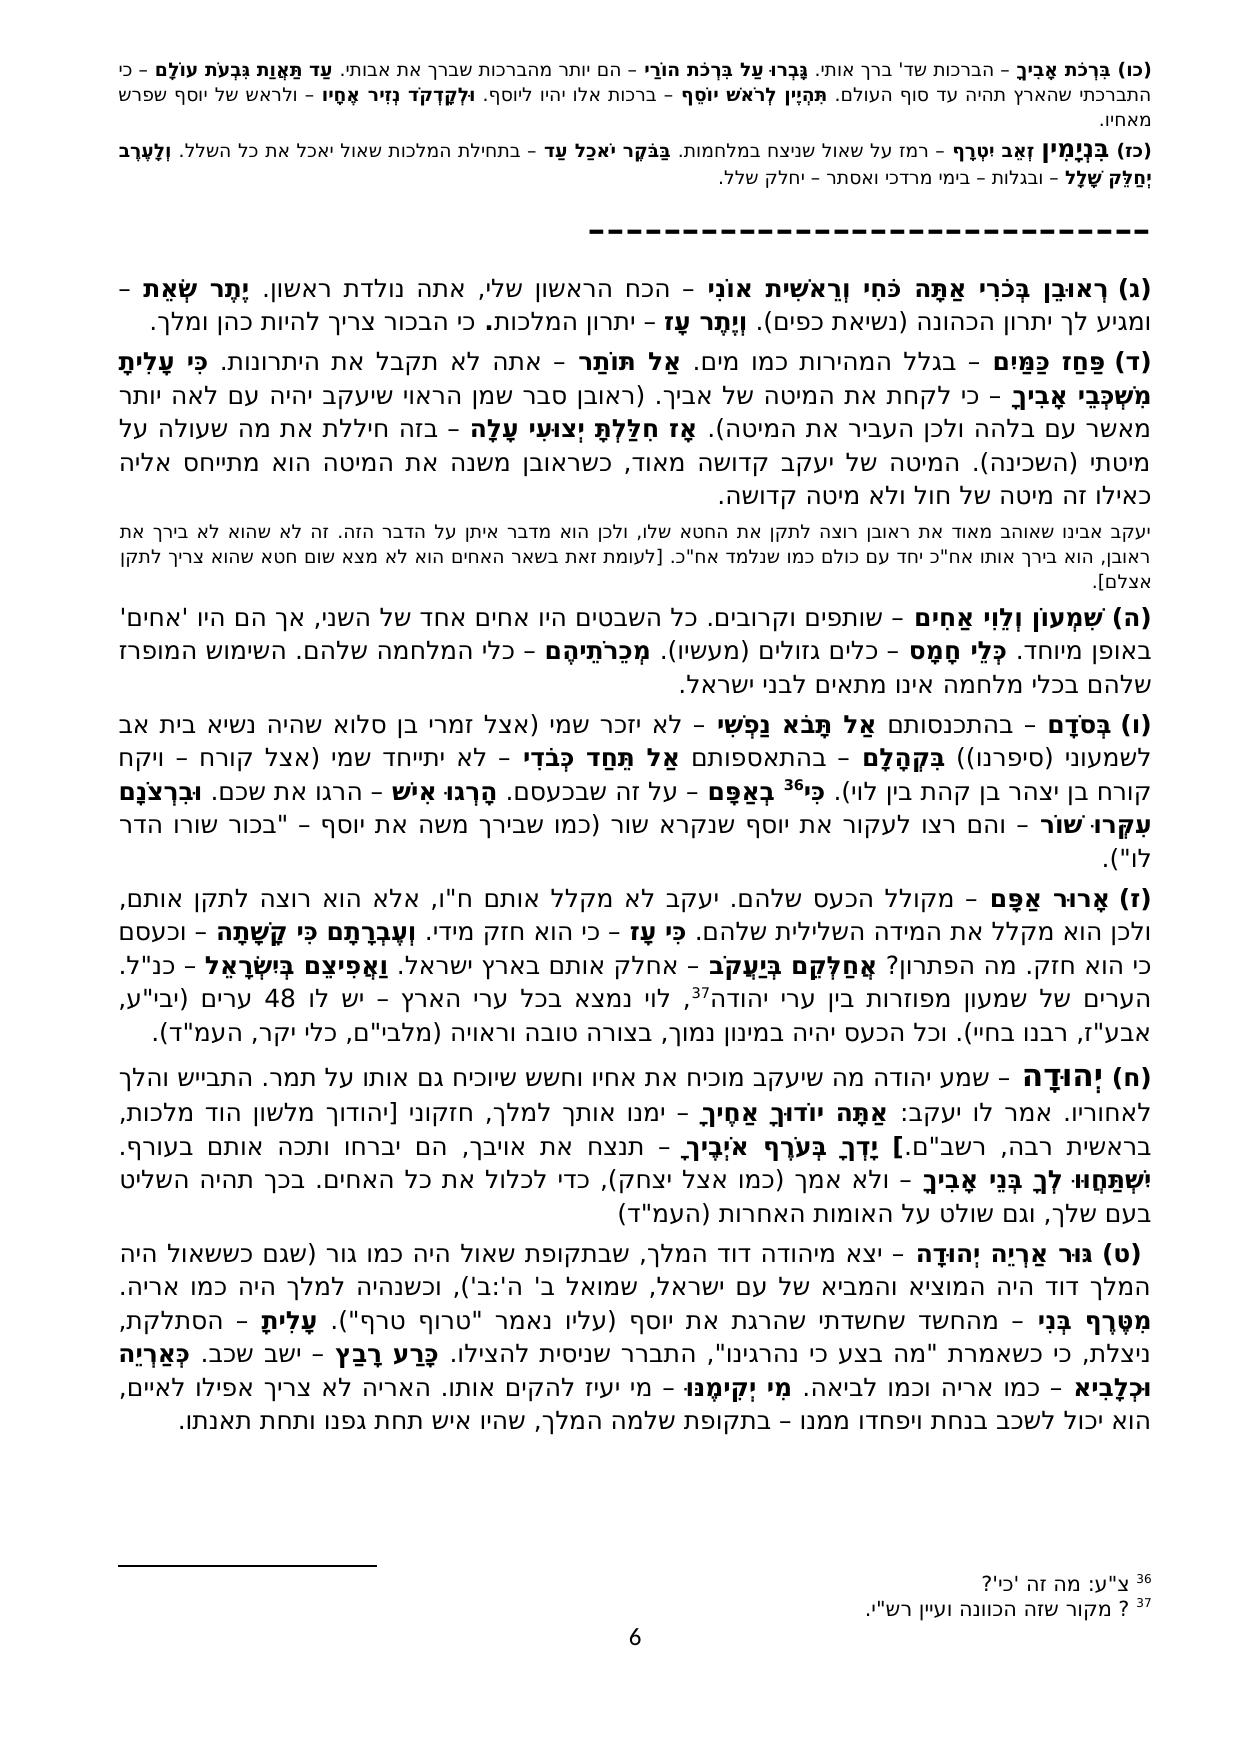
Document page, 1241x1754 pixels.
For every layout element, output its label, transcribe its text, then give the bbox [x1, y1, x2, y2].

text (ו) בְּסֹדָם – בהתכנסותם אַל תָּבֹא נַפְשִׁי – לא יזכר שמי (אצל זמרי בן סלוא שהיה נשיא בית אב לשמעוני (סיפרנו)) בִּקְהָלָם – בהתאספותם אַל תֵּחַד כְּבֹדִי – לא יתייחד שמי (אצל קורח – ויקח קורח בן יצהר בן קהת בין לוי). כִּי בְאַפָּם – על זה שבכעסם. הָרְגוּ אִישׁ – הרגו את שכם. וּבִרְצֹנָם עִקְּרוּ שׁוֹר – והם רצו לעקור את יוסף שנקרא שור (כמו שבירך משה את יוסף – "בכור שורו הדר לו"). [118, 710, 1152, 873]
text (ה) שִׁמְעוֹן וְלֵוִי אַחִים – שותפים וקרובים. כל השבטים היו אחים אחד של השני, אך הם היו 'אחים' באופן מיוחד. כְּלֵי חָמָס – כלים גזולים (מעשיו). מְכֵרֹתֵיהֶם – כלי המלחמה שלהם. השימוש המופרז שלהם בכלי מלחמה אינו מתאים לבני ישראל. [118, 603, 1152, 699]
text (כו) בִּרְכֹת אָבִיךָ – הברכות שד' ברך אותי. גָּבְרוּ עַל בִּרְכֹת הוֹרַי – הם יותר מהברכות שברך את אבותי. עַד תַּאֲוַת גִּבְעֹת עוֹלָם – כי התברכתי שהארץ תהיה עד סוף העולם. תִּהְיֶין לְרֹאשׁ יוֹסֵף – ברכות אלו יהיו ליוסף. וּלְקָדְקֹד נְזִיר אֶחָיו – ולראש של יוסף שפרש מאחיו. [118, 59, 1152, 131]
text (ז) אָרוּר אַפָּם – מקולל הכעס שלהם. יעקב לא מקלל אותם ח"ו, אלא הוא רוצה לתקן אותם, ולכן הוא מקלל את המידה השלילית שלהם. כִּי עָז – כי הוא חזק מידי. וְעֶבְרָתָם כִּי קָשָׁתָה – וכעסם כי הוא חזק. מה הפתרון? אֲחַלְּקֵם בְּיַעֲקֹב – אחלק אותם בארץ ישראל. וַאֲפִיצֵם בְּיִשְׂרָאֵל – כנ"ל. הערים של שמעון מפוזרות בין ערי יהודה, לוי נמצא בכל ערי הארץ – יש לו 48 ערים (יבי"ע, אבע"ז, רבנו בחיי). וכל הכעס יהיה במינון נמוך, בצורה טובה וראויה (מלבי"ם, כלי יקר, העמ"ד). [118, 884, 1152, 1047]
text (כז) בִּנְיָמִין זְאֵב יִטְרָף – רמז על שאול שניצח במלחמות. בַּבֹּקֶר יֹאכַל עַד – בתחילת המלכות שאול יאכל את כל השלל. וְלָעֶרֶב יְחַלֵּק שָׁלָל – ובגלות – בימי מרדכי ואסתר – יחלק שלל. [118, 134, 1152, 189]
text (ד) פַּחַז כַּמַּיִם – בגלל המהירות כמו מים. אַל תּוֹתַר – אתה לא תקבל את היתרונות. כִּי עָלִיתָ מִשְׁכְּבֵי אָבִיךָ – כי לקחת את המיטה של אביך. (ראובן סבר שמן הראוי שיעקב יהיה עם לאה יותר מאשר עם בלהה ולכן העביר את המיטה). אָז חִלַּלְתָּ יְצוּעִי עָלָה – בזה חיללת את מה שעולה על מיטתי (השכינה). המיטה של יעקב קדושה מאוד, כשראובן משנה את המיטה הוא מתייחס אליה כאילו זה מיטה של חול ולא מיטה קדושה. [118, 347, 1152, 511]
text (ט) גּוּר אַרְיֵה יְהוּדָה – יצא מיהודה דוד המלך, שבתקופת שאול היה כמו גור (שגם כששאול היה המלך דוד היה המוציא והמביא של עם ישראל, שמואל ב' ה':ב'), וכשנהיה למלך היה כמו אריה. מִטֶּרֶף בְּנִי – מהחשד שחשדתי שהרגת את יוסף (עליו נאמר "טרוף טרף"). עָלִיתָ – הסתלקת, ניצלת, כי כשאמרת "מה בצע כי נהרגינו", התברר שניסית להצילו. כָּרַע רָבַץ – ישב שכב. כְּאַרְיֵה וּכְלָבִיא – כמו אריה וכמו לביאה. מִי יְקִימֶנּוּ – מי יעיז להקים אותו. האריה לא צריך אפילו לאיים, הוא יכול לשכב בנחת ויפחדו ממנו – בתקופת שלמה המלך, שהיו איש תחת גפנו ותחת תאנתו. [118, 1239, 1152, 1436]
text יעקב אבינו שאוהב מאוד את ראובן רוצה לתקן את החטא שלו, ולכן הוא מדבר איתן על הדבר הזה. זה לא שהוא לא בירך את ראובן, הוא בירך אותו אח"כ יחד עם כולם כמו שנלמד אח"כ. [לעומת זאת בשאר האחים הוא לא מצא שום חטא שהוא צריך לתקן אצלם]. [118, 521, 1152, 593]
text ------------------------------ [118, 198, 1152, 259]
text (ח) יְהוּדָה – שמע יהודה מה שיעקב מוכיח את אחיו וחשש שיוכיח גם אותו על תמר. התבייש והלך לאחוריו. אמר לו יעקב: אַתָּה יוֹדוּךָ אַחֶיךָ – ימנו אותך למלך, חזקוני [יהודוך מלשון הוד מלכות, בראשית רבה, רשב"ם.] יָדְךָ בְּעֹרֶף אֹיְבֶיךָ – תנצח את אויבך, הם יברחו ותכה אותם בעורף. יִשְׁתַּחֲוּוּ לְךָ בְּנֵי אָבִיךָ – ולא אמך (כמו אצל יצחק), כדי לכלול את כל האחים. בכך תהיה השליט בעם שלך, וגם שולט על האומות האחרות (העמ"ד) [118, 1058, 1152, 1228]
text (ג) רְאוּבֵן בְּכֹרִי אַתָּה כֹּחִי וְרֵאשִׁית אוֹנִי – הכח הראשון שלי, אתה נולדת ראשון. יֶתֶר שְׂאֵת – ומגיע לך יתרון הכהונה (נשיאת כפים). וְיֶתֶר עָז – יתרון המלכות. כי הבכור צריך להיות כהן ומלך. [118, 274, 1152, 337]
